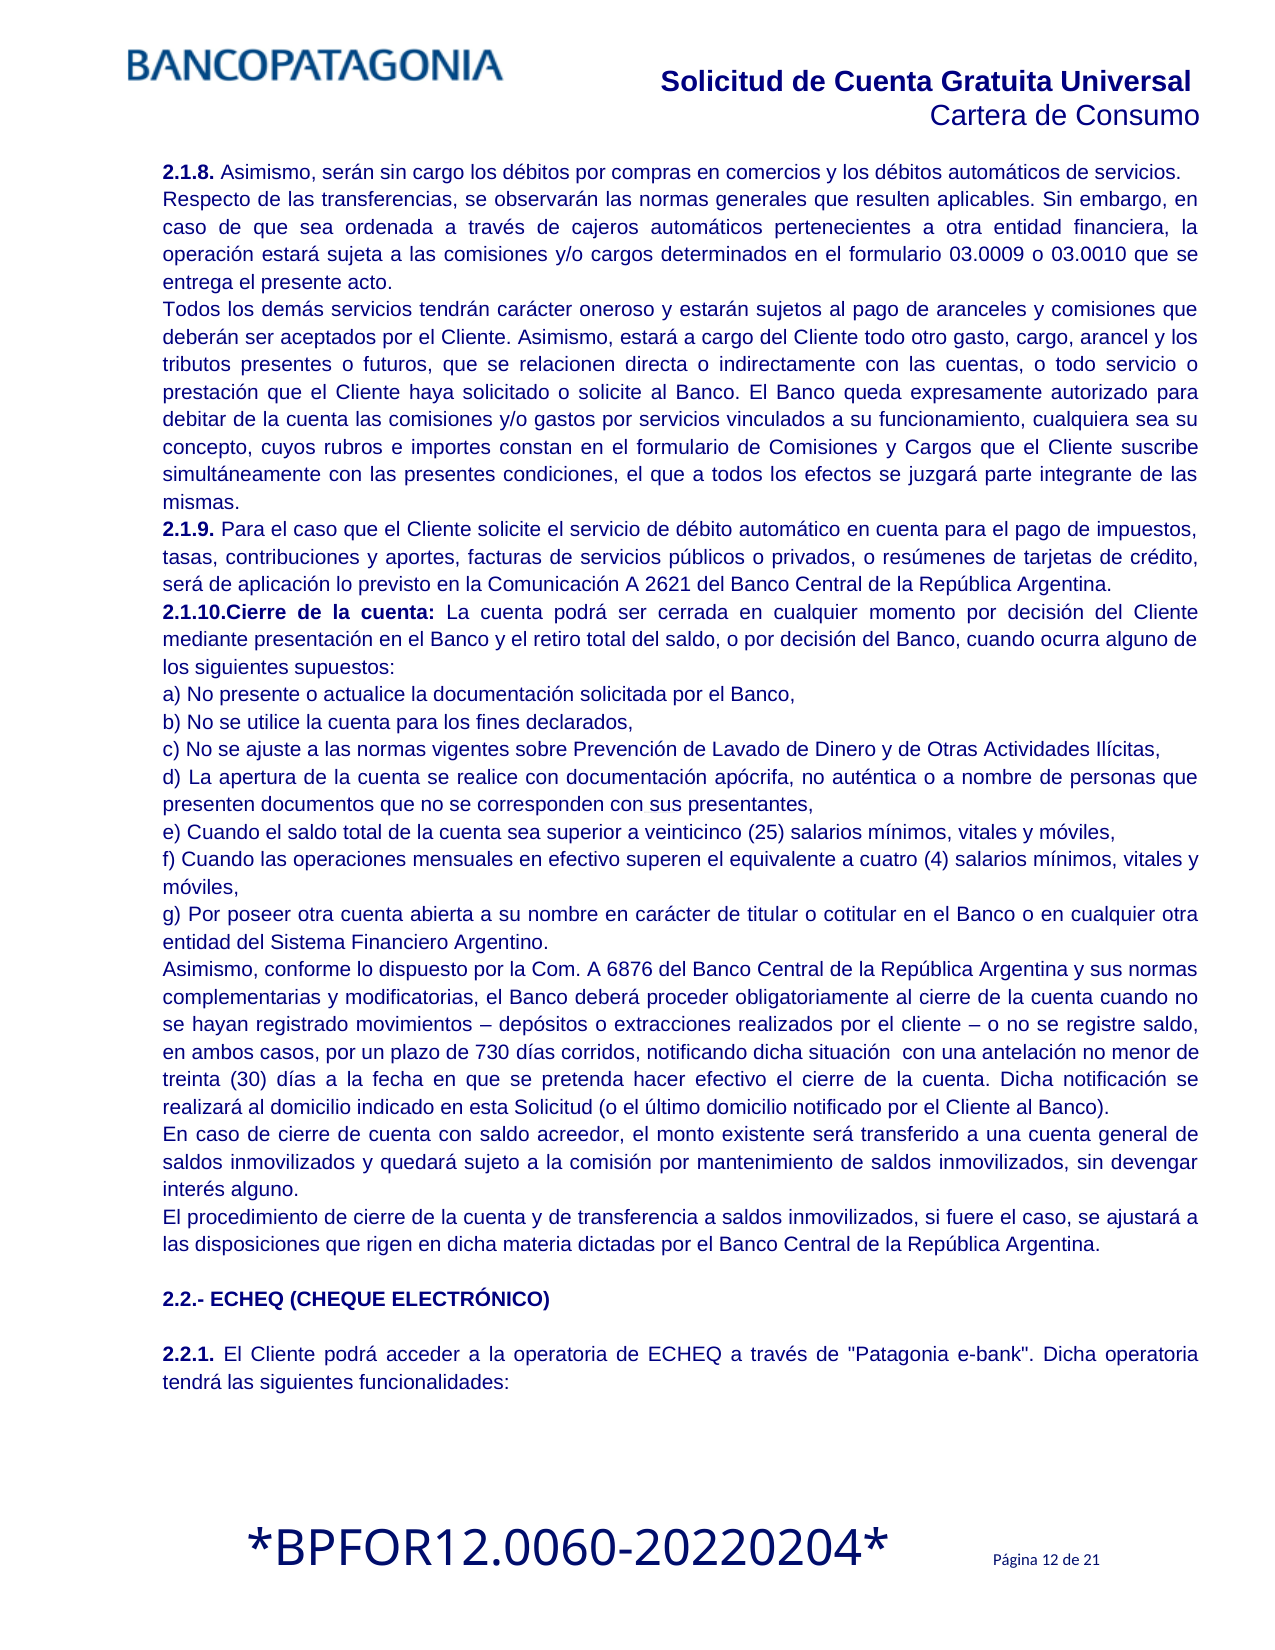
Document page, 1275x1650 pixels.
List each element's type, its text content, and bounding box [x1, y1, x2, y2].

picture [118, 41, 515, 92]
list Respecto de las transferencias, se observarán las normas generales que resulten aplicables. Sin embargo, en caso de que sea ordenada a través de cajeros automáticos pertenecientes a otra entidad financiera, la operación estará sujeta a las comisiones y/o cargos determinados en el formulario 03.0009 o 03.0010 que se entrega el presente acto. [162, 187, 1200, 294]
list En caso de cierre de cuenta con saldo acreedor, el monto existente será transferido a una cuenta general de saldos inmovilizados y quedará sujeto a la comisión por mantenimiento de saldos inmovilizados, sin devengar interés alguno. [162, 1122, 1200, 1201]
list d) La apertura de la cuenta se realice con documentación apócrifa, no auténtica o a nombre de personas que presenten documentos que no se corresponden con sus presentantes, [162, 765, 1200, 816]
list 2.1.10.Cierre de la cuenta: La cuenta podrá ser cerrada en cualquier momento por decisión del Cliente mediante presentación en el Banco y el retiro total del saldo, o por decisión del Banco, cuando ocurra alguno de los siguientes supuestos: [162, 600, 1200, 679]
list 2.1.8. Asimismo, serán sin cargo los débitos por compras en comercios y los débitos automáticos de servicios. [162, 160, 1200, 184]
list 2.2.1. El Cliente podrá acceder a la operatoria de ECHEQ a través de "Patagonia e-bank". Dicha operatoria tendrá las siguientes funcionalidades: [162, 1342, 1200, 1394]
list b) No se utilice la cuenta para los fines declarados, [162, 710, 1200, 734]
list g) Por poseer otra cuenta abierta a su nombre en carácter de titular o cotitular en el Banco o en cualquier otra entidad del Sistema Financiero Argentino. [162, 902, 1200, 954]
list f) Cuando las operaciones mensuales en efectivo superen el equivalente a cuatro (4) salarios mínimos, vitales y móviles, [162, 847, 1200, 899]
list 2.1.9. Para el caso que el Cliente solicite el servicio de débito automático en cuenta para el pago de impuestos, tasas, contribuciones y aportes, facturas de servicios públicos o privados, o resúmenes de tarjetas de crédito, será de aplicación lo previsto en la Comunicación A 2621 del Banco Central de la República Argentina. [162, 517, 1200, 596]
list El procedimiento de cierre de la cuenta y de transferencia a saldos inmovilizados, si fuere el caso, se ajustará a las disposiciones que rigen en dicha materia dictadas por el Banco Central de la República Argentina. [162, 1205, 1200, 1256]
list 2.2.- ECHEQ (CHEQUE ELECTRÓNICO) [162, 1287, 1200, 1311]
list a) No presente o actualice la documentación solicitada por el Banco, [162, 682, 1200, 706]
list c) No se ajuste a las normas vigentes sobre Prevención de Lavado de Dinero y de Otras Actividades Ilícitas, [162, 737, 1200, 761]
list Todos los demás servicios tendrán carácter oneroso y estarán sujetos al pago de aranceles y comisiones que deberán ser aceptados por el Cliente. Asimismo, estará a cargo del Cliente todo otro gasto, cargo, arancel y los tributos presentes o futuros, que se relacionen directa o indirectamente con las cuentas, o todo servicio o prestación que el Cliente haya solicitado o solicite al Banco. El Banco queda expresamente autorizado para debitar de la cuenta las comisiones y/o gastos por servicios vinculados a su funcionamiento, cualquiera sea su concepto, cuyos rubros e importes constan en el formulario de Comisiones y Cargos que el Cliente suscribe simultáneamente con las presentes condiciones, el que a todos los efectos se juzgará parte integrante de las mismas. [162, 297, 1200, 514]
list Asimismo, conforme lo dispuesto por la Com. A 6876 del Banco Central de la República Argentina y sus normas complementarias y modificatorias, el Banco deberá proceder obligatoriamente al cierre de la cuenta cuando no se hayan registrado movimientos – depósitos o extracciones realizados por el cliente – o no se registre saldo, en ambos casos, por un plazo de 730 días corridos, notificando dicha situación con una antelación no menor de treinta (30) días a la fecha en que se pretenda hacer efectivo el cierre de la cuenta. Dicha notificación se realizará al domicilio indicado en esta Solicitud (o el último domicilio notificado por el Cliente al Banco). [162, 957, 1200, 1119]
list e) Cuando el saldo total de la cuenta sea superior a veinticinco (25) salarios mínimos, vitales y móviles, [162, 820, 1200, 844]
